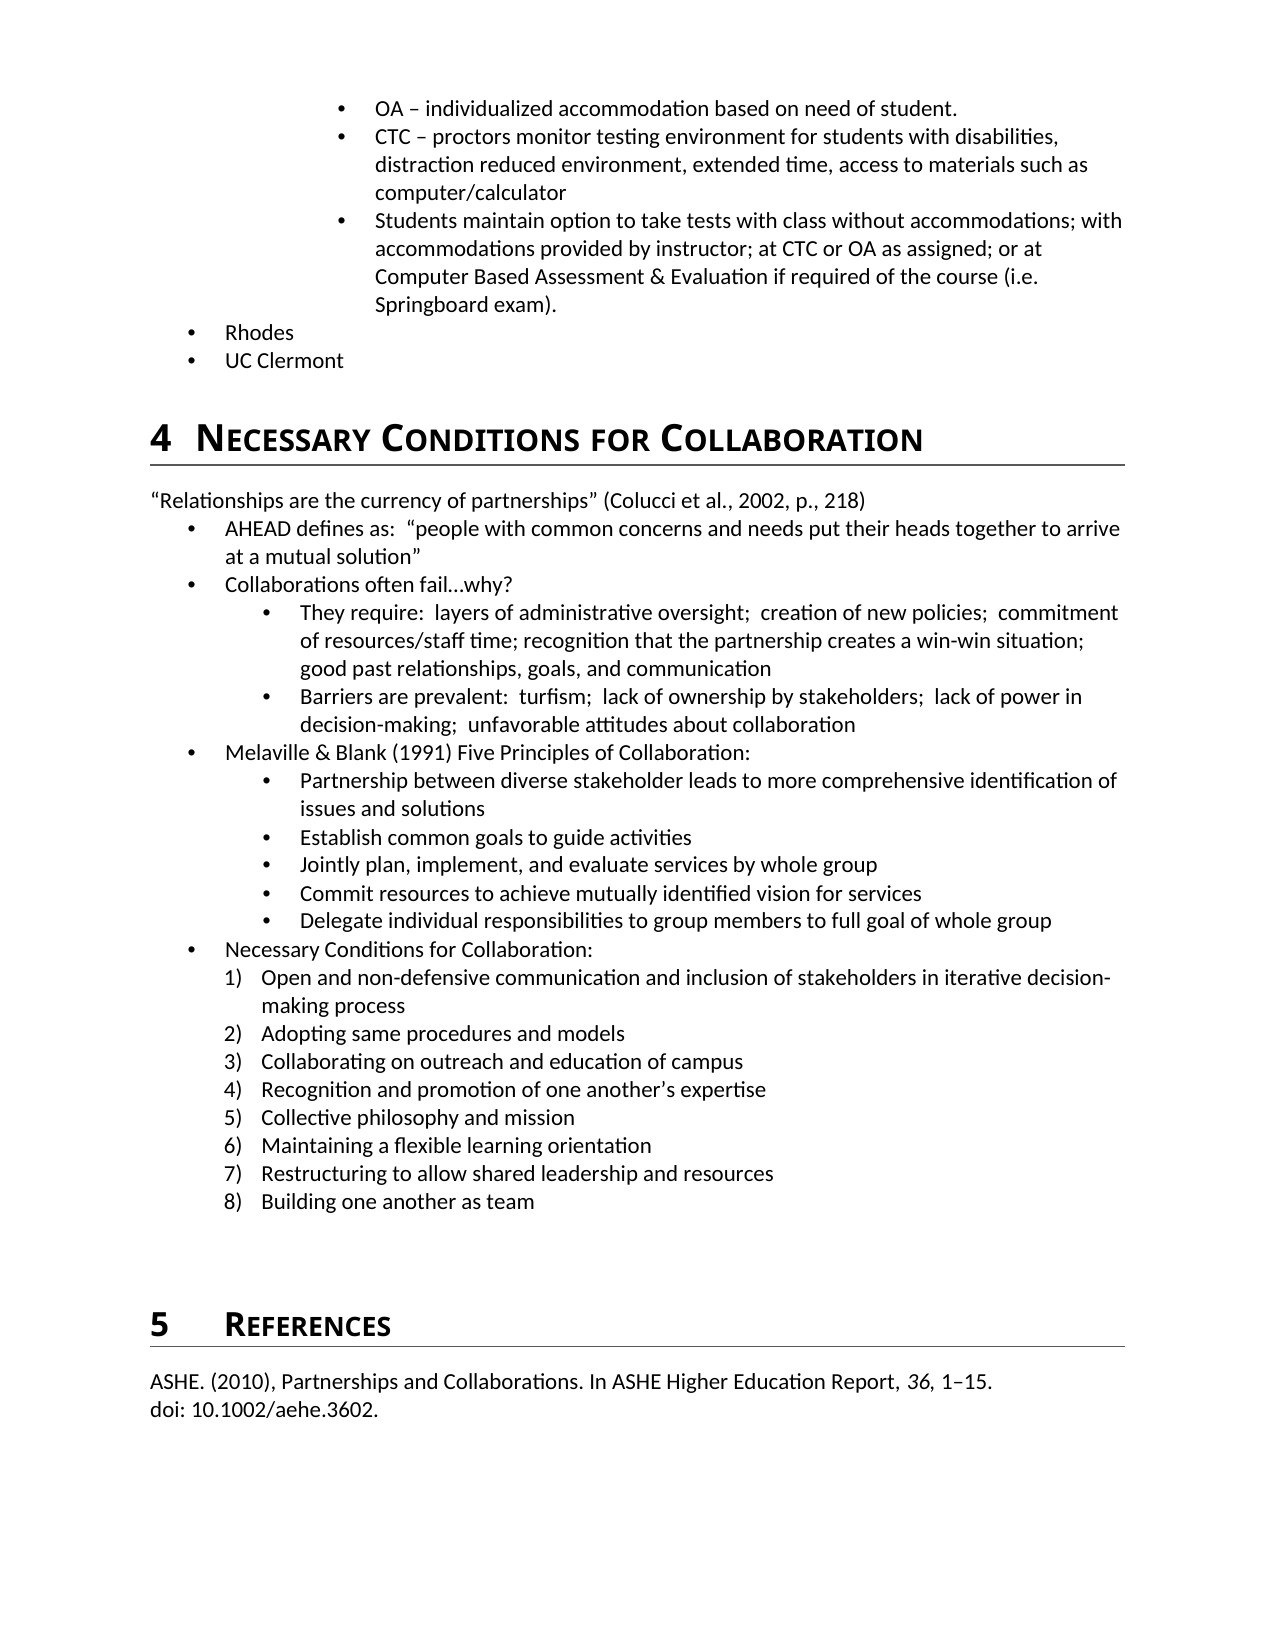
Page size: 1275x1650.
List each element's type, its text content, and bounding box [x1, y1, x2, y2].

text ASHE. (2010), Partnerships and Collaborations. In ASHE Higher Education Report, 36, 1–15. doi: 10.1002/aehe.3602. [150, 1367, 1125, 1423]
list Establish common goals to guide activities [262, 823, 1125, 851]
list Commit resources to achieve mutually identified vision for services [262, 879, 1125, 907]
list CTC – proctors monitor testing environment for students with disabilities, distraction reduced environment, extended time, access to materials such as computer/calculator [337, 122, 1125, 206]
list Recognition and promotion of one another’s expertise [224, 1075, 1125, 1103]
list Restructuring to allow shared leadership and resources [224, 1159, 1125, 1187]
list Melaville & Blank (1991) Five Principles of Collaboration: [187, 738, 1125, 767]
subtitle Necessary Conditions for Collaboration [150, 411, 1125, 464]
list Collaborating on outreach and education of campus [224, 1047, 1125, 1075]
list OA – individualized accommodation based on need of student. [337, 94, 1125, 122]
list Open and non-defensive communication and inclusion of stakeholders in iterative decision-making process [224, 963, 1125, 1019]
text “Relationships are the currency of partnerships” (Colucci et al., 2002, p., 218) [150, 486, 1125, 514]
subtitle References [150, 1300, 1125, 1346]
list Building one another as team [224, 1187, 1125, 1215]
list Collaborations often fail…why? [187, 570, 1125, 598]
list Delegate individual responsibilities to group members to full goal of whole group [262, 907, 1125, 935]
list Rhodes [187, 318, 1125, 346]
list Barriers are prevalent: turfism; lack of ownership by stakeholders; lack of power in decision-making; unfavorable attitudes about collaboration [262, 682, 1125, 738]
list Collective philosophy and mission [224, 1103, 1125, 1131]
list AHEAD defines as: “people with common concerns and needs put their heads together to arrive at a mutual solution” [187, 514, 1125, 570]
list Students maintain option to take tests with class without accommodations; with accommodations provided by instructor; at CTC or OA as assigned; or at Computer Based Assessment & Evaluation if required of the course (i.e. Springboard exam). [337, 206, 1125, 318]
list Adopting same procedures and models [224, 1019, 1125, 1047]
list Partnership between diverse stakeholder leads to more comprehensive identification of issues and solutions [262, 767, 1125, 823]
list Jointly plan, implement, and evaluate services by whole group [262, 851, 1125, 879]
list They require: layers of administrative oversight; creation of new policies; commitment of resources/staff time; recognition that the partnership creates a win-win situation; good past relationships, goals, and communication [262, 598, 1125, 682]
list UC Clermont [187, 346, 1125, 374]
list Maintaining a flexible learning orientation [224, 1131, 1125, 1159]
list Necessary Conditions for Collaboration: [187, 935, 1125, 963]
